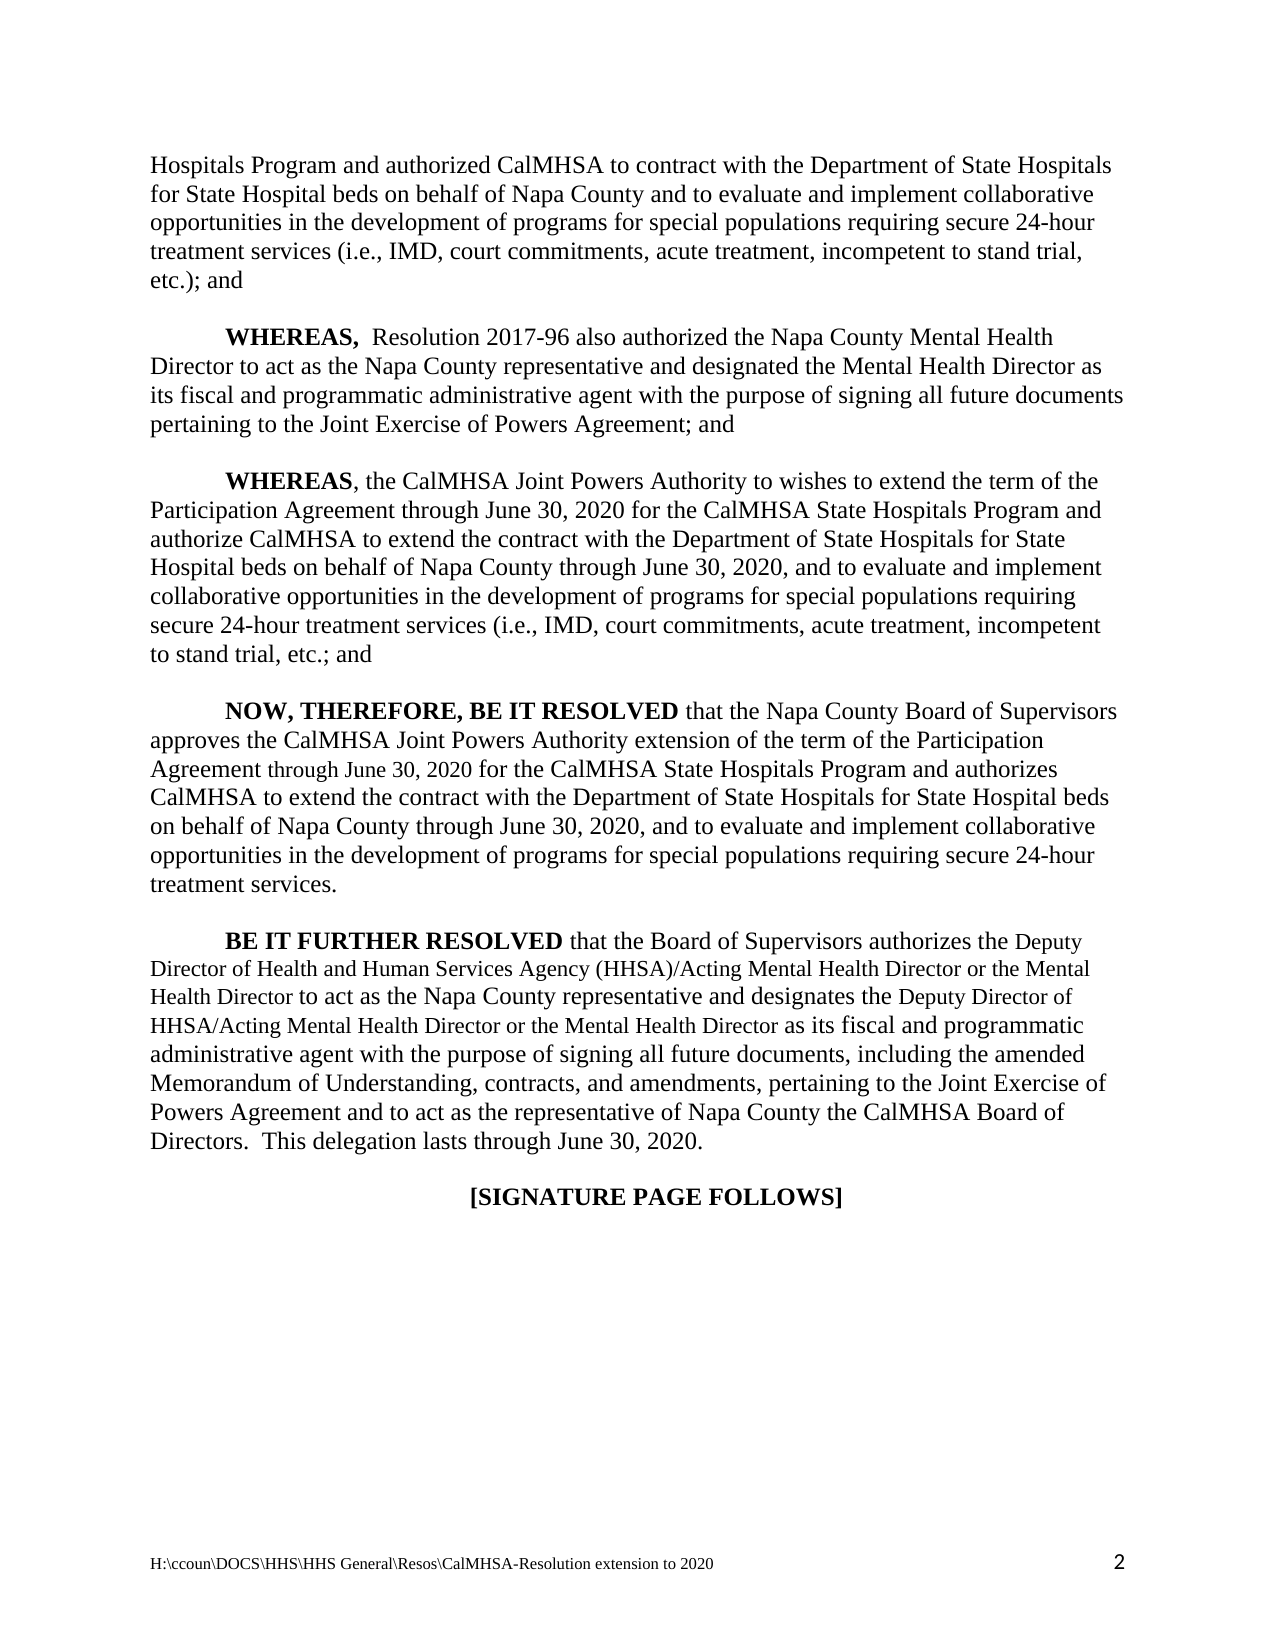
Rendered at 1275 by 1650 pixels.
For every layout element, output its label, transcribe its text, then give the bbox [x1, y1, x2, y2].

text [SIGNATURE PAGE FOLLOWS] [150, 1182, 1125, 1211]
text WHEREAS, the CalMHSA Joint Powers Authority to wishes to extend the term of the Participation Agreement through June 30, 2020 for the CalMHSA State Hospitals Program and authorize CalMHSA to extend the contract with the Department of State Hospitals for State Hospital beds on behalf of Napa County through June 30, 2020, and to evaluate and implement collaborative opportunities in the development of programs for special populations requiring secure 24-hour treatment services (i.e., IMD, court commitments, acute treatment, incompetent to stand trial, etc.; and [150, 466, 1125, 667]
text BE IT FURTHER RESOLVED that the Board of Supervisors authorizes the Deputy Director of Health and Human Services Agency (HHSA)/Acting Mental Health Director or the Mental Health Director to act as the Napa County representative and designates the Deputy Director of HHSA/Acting Mental Health Director or the Mental Health Director as its fiscal and programmatic administrative agent with the purpose of signing all future documents, including the amended Memorandum of Understanding, contracts, and amendments, pertaining to the Joint Exercise of Powers Agreement and to act as the representative of Napa County the CalMHSA Board of Directors. This delegation lasts through June 30, 2020. [150, 926, 1125, 1154]
text NOW, THEREFORE, BE IT RESOLVED that the Napa County Board of Supervisors approves the CalMHSA Joint Powers Authority extension of the term of the Participation Agreement through June 30, 2020 for the CalMHSA State Hospitals Program and authorizes CalMHSA to extend the contract with the Department of State Hospitals for State Hospital beds on behalf of Napa County through June 30, 2020, and to evaluate and implement collaborative opportunities in the development of programs for special populations requiring secure 24-hour treatment services. [150, 696, 1125, 897]
text WHEREAS, Resolution 2017-96 also authorized the Napa County Mental Health Director to act as the Napa County representative and designated the Mental Health Director as its fiscal and programmatic administrative agent with the purpose of signing all future documents pertaining to the Joint Exercise of Powers Agreement; and [150, 322, 1125, 437]
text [150, 150, 1125, 294]
